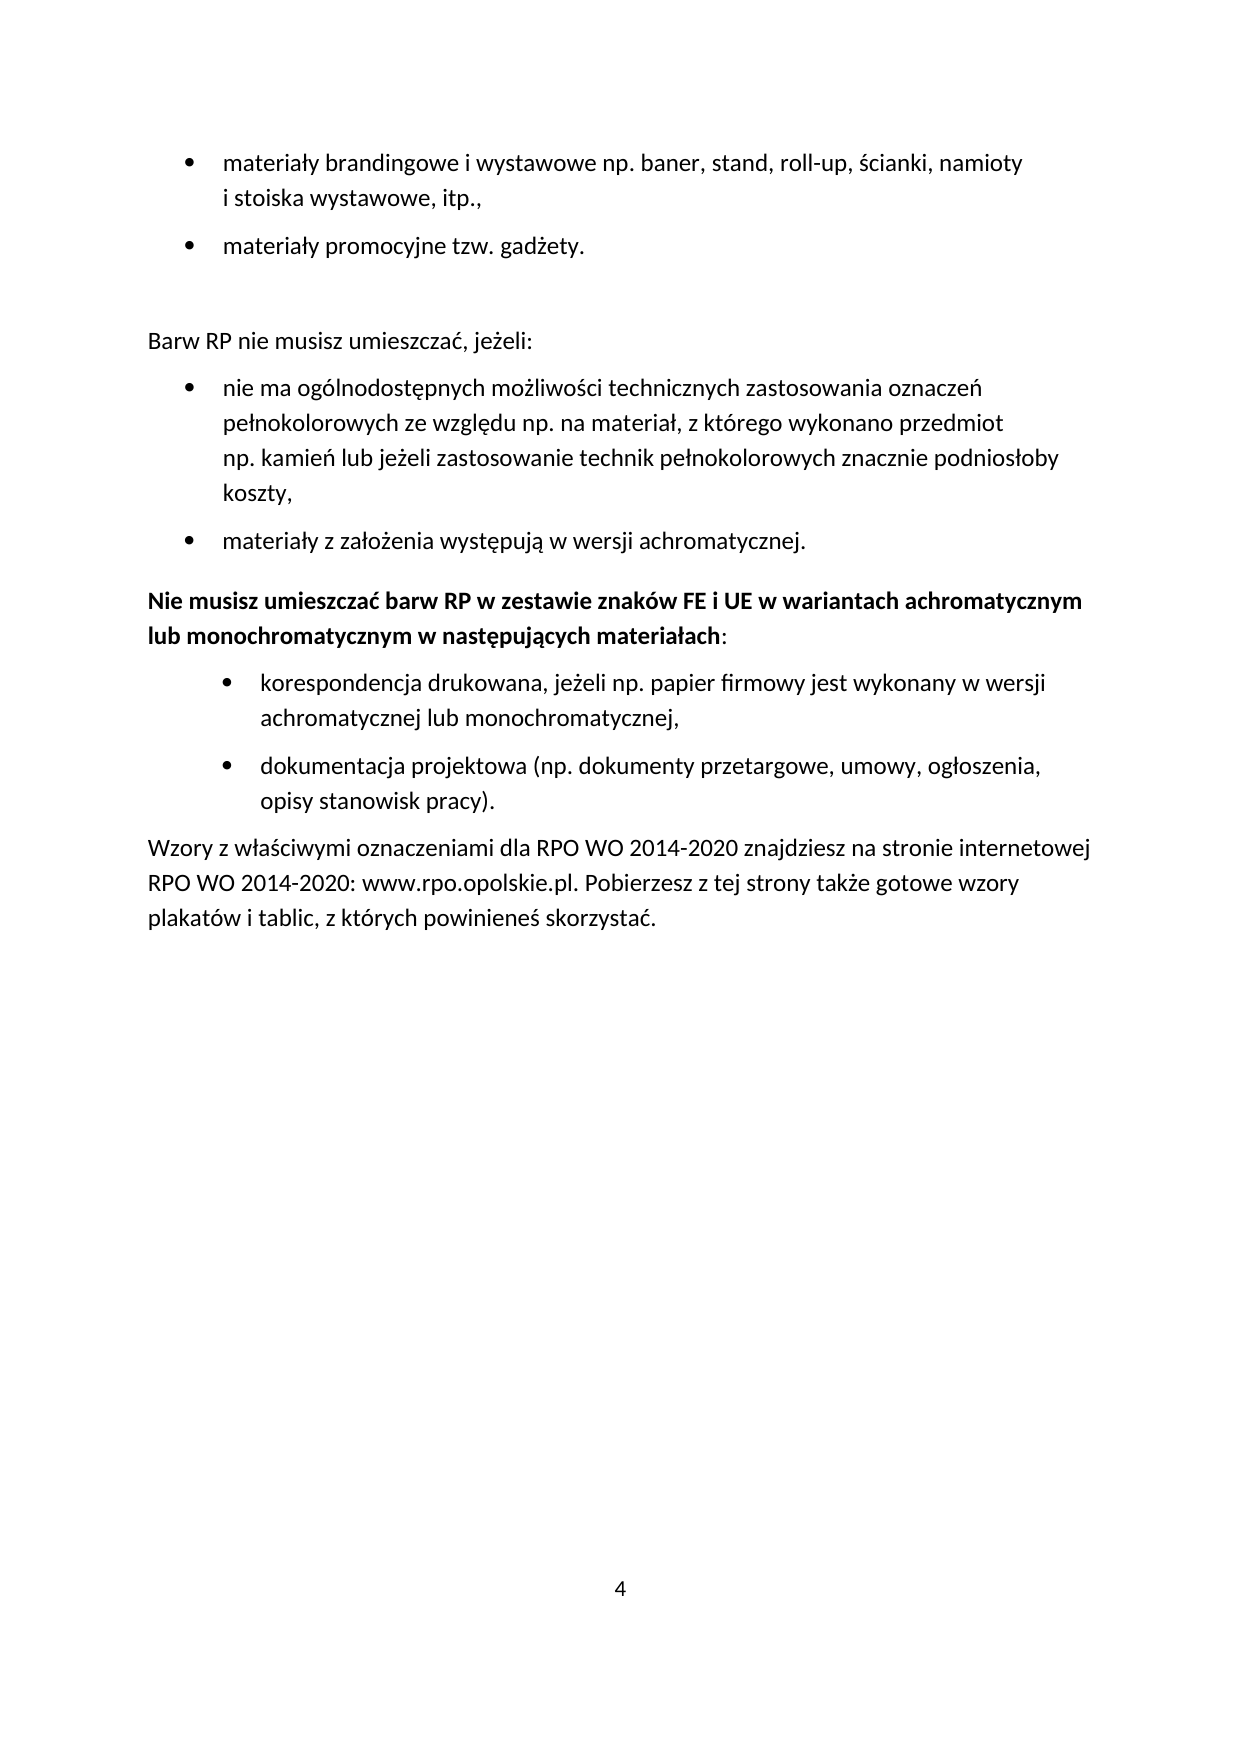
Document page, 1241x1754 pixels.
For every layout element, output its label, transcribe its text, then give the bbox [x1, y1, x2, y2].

list materiały z założenia występują w wersji achromatycznej. [185, 525, 1093, 556]
list dokumentacja projektowa (np. dokumenty przetargowe, umowy, ogłoszenia, opisy stanowisk pracy). [223, 750, 1093, 816]
list materiały promocyjne tzw. gadżety. [185, 230, 1093, 261]
list korespondencja drukowana, jeżeli np. papier firmowy jest wykonany w wersji achromatycznej lub monochromatycznej, [223, 668, 1093, 733]
text Barw RP nie musisz umieszczać, jeżeli: [148, 325, 1093, 356]
text Nie musisz umieszczać barw RP w zestawie znaków FE i UE w wariantach achromatycznym lub monochromatycznym w następujących materiałach: [148, 585, 1093, 651]
list materiały brandingowe i wystawowe np. baner, stand, roll-up, ścianki, namioty i stoiska wystawowe, itp., [185, 148, 1093, 213]
list nie ma ogólnodostępnych możliwości technicznych zastosowania oznaczeń pełnokolorowych ze względu np. na materiał, z którego wykonano przedmiot np. kamień lub jeżeli zastosowanie technik pełnokolorowych znacznie podniosłoby koszty, [185, 373, 1093, 508]
text Wzory z właściwymi oznaczeniami dla RPO WO 2014-2020 znajdziesz na stronie internetowej RPO WO 2014-2020: www.rpo.opolskie.pl. Pobierzesz z tej strony także gotowe wzory plakatów i tablic, z których powinieneś skorzystać. [148, 833, 1093, 933]
